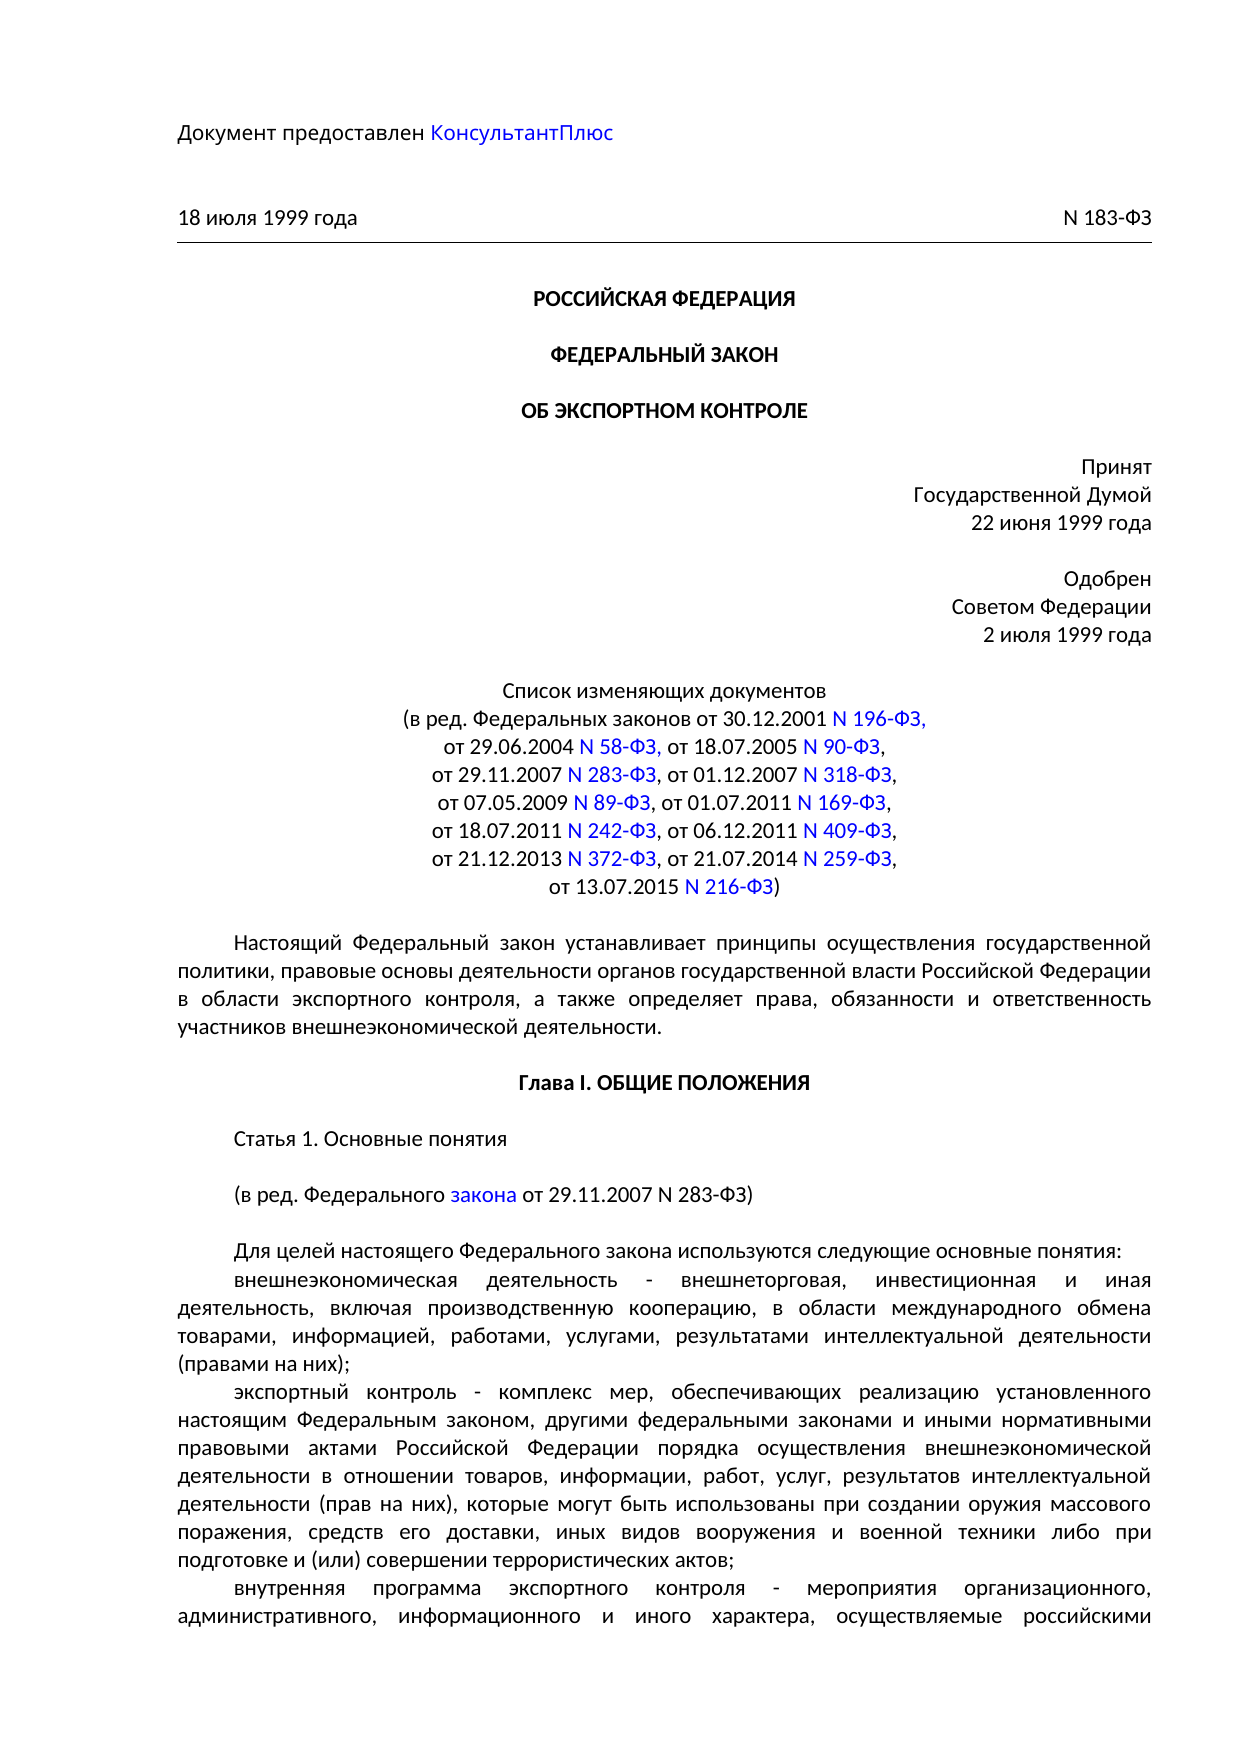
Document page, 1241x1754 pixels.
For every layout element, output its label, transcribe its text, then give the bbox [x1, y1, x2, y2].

title ФЕДЕРАЛЬНЫЙ ЗАКОН [177, 340, 1152, 368]
text от 13.07.2015 N 216-ФЗ) [177, 872, 1152, 900]
text 2 июля 1999 года [177, 620, 1152, 648]
text от 18.07.2011 N 242-ФЗ, от 06.12.2011 N 409-ФЗ, [177, 816, 1152, 844]
text от 29.06.2004 N 58-ФЗ, от 18.07.2005 N 90-ФЗ, [177, 732, 1152, 760]
title РОССИЙСКАЯ ФЕДЕРАЦИЯ [177, 284, 1152, 312]
text Для целей настоящего Федерального закона используются следующие основные понятия: [177, 1237, 1152, 1265]
text (в ред. Федеральных законов от 30.12.2001 N 196-ФЗ, [177, 704, 1152, 732]
text Принят [177, 452, 1152, 480]
text 22 июня 1999 года [177, 508, 1152, 536]
text Список изменяющих документов [177, 676, 1152, 704]
text Настоящий Федеральный закон устанавливает принципы осуществления государственной политики, правовые основы деятельности органов государственной власти Российской Федерации в области экспортного контроля, а также определяет права, обязанности и ответственность участников внешнеэкономической деятельности. [177, 928, 1152, 1041]
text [177, 1573, 1152, 1629]
text Статья 1. Основные понятия [177, 1124, 1152, 1153]
title ОБ ЭКСПОРТНОМ КОНТРОЛЕ [177, 396, 1152, 424]
title Глава I. ОБЩИЕ ПОЛОЖЕНИЯ [177, 1068, 1152, 1097]
text внешнеэкономическая деятельность - внешнеторговая, инвестиционная и иная деятельность, включая производственную кооперацию, в области международного обмена товарами, информацией, работами, услугами, результатами интеллектуальной деятельности (правами на них); [177, 1265, 1152, 1377]
text от 07.05.2009 N 89-ФЗ, от 01.07.2011 N 169-ФЗ, [177, 788, 1152, 816]
text экспортный контроль - комплекс мер, обеспечивающих реализацию установленного настоящим Федеральным законом, другими федеральными законами и иными нормативными правовыми актами Российской Федерации порядка осуществления внешнеэкономической деятельности в отношении товаров, информации, работ, услуг, результатов интеллектуальной деятельности (прав на них), которые могут быть использованы при создании оружия массового поражения, средств его доставки, иных видов вооружения и военной техники либо при подготовке и (или) совершении террористических актов; [177, 1377, 1152, 1573]
text от 21.12.2013 N 372-ФЗ, от 21.07.2014 N 259-ФЗ, [177, 844, 1152, 872]
table_header N 183-ФЗ [664, 203, 1152, 231]
table_header 18 июля 1999 года [177, 203, 664, 231]
text Советом Федерации [177, 592, 1152, 620]
text от 29.11.2007 N 283-ФЗ, от 01.12.2007 N 318-ФЗ, [177, 760, 1152, 788]
title Документ предоставлен КонсультантПлюс [177, 118, 1152, 175]
text (в ред. Федерального закона от 29.11.2007 N 283-ФЗ) [177, 1181, 1152, 1209]
text Государственной Думой [177, 480, 1152, 508]
text Одобрен [177, 564, 1152, 592]
